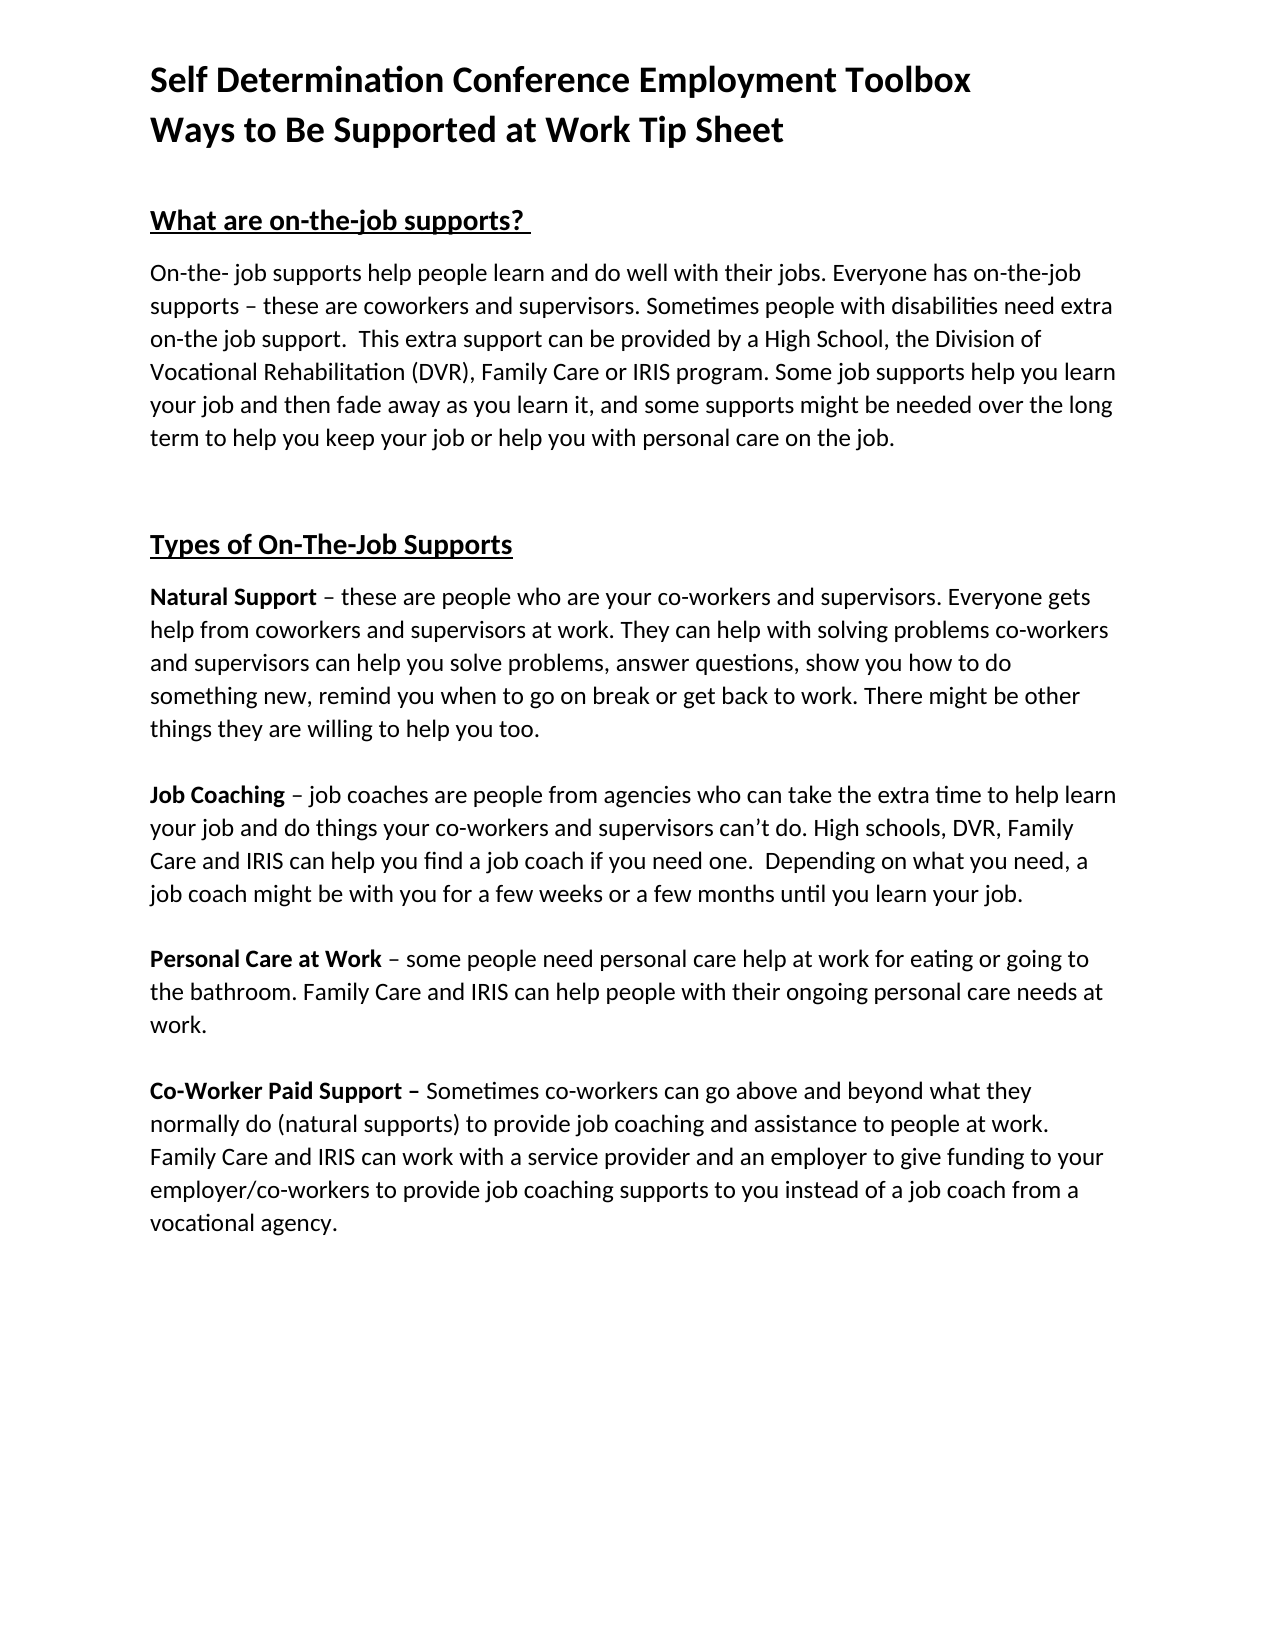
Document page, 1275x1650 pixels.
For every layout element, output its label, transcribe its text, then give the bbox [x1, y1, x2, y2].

text Natural Support – these are people who are your co-workers and supervisors. Everyone gets help from coworkers and supervisors at work. They can help with solving problems co-workers and supervisors can help you solve problems, answer questions, show you how to do something new, remind you when to go on break or get back to work. There might be other things they are willing to help you too. [150, 582, 1125, 744]
text On-the- job supports help people learn and do well with their jobs. Everyone has on-the-job supports – these are coworkers and supervisors. Sometimes people with disabilities need extra on-the job support. This extra support can be provided by a High School, the Division of Vocational Rehabilitation (DVR), Family Care or IRIS program. Some job supports help you learn your job and then fade away as you learn it, and some supports might be needed over the long term to help you keep your job or help you with personal care on the job. [150, 257, 1125, 452]
text Job Coaching – job coaches are people from agencies who can take the extra time to help learn your job and do things your co-workers and supervisors can’t do. High schools, DVR, Family Care and IRIS can help you find a job coach if you need one. Depending on what you need, a job coach might be with you for a few weeks or a few months until you learn your job. [150, 779, 1125, 908]
text Types of On-The-Job Supports [150, 526, 1125, 562]
text Self Determination Conference Employment Toolbox [150, 56, 1125, 102]
text What are on-the-job supports? [150, 202, 1125, 238]
text Ways to Be Supported at Work Tip Sheet [150, 106, 1125, 152]
text Co-Worker Paid Support – Sometimes co-workers can go above and beyond what they normally do (natural supports) to provide job coaching and assistance to people at work. Family Care and IRIS can work with a service provider and an employer to give funding to your employer/co-workers to provide job coaching supports to you instead of a job coach from a vocational agency. [150, 1075, 1125, 1237]
text Personal Care at Work – some people need personal care help at work for eating or going to the bathroom. Family Care and IRIS can help people with their ongoing personal care needs at work. [150, 944, 1125, 1040]
